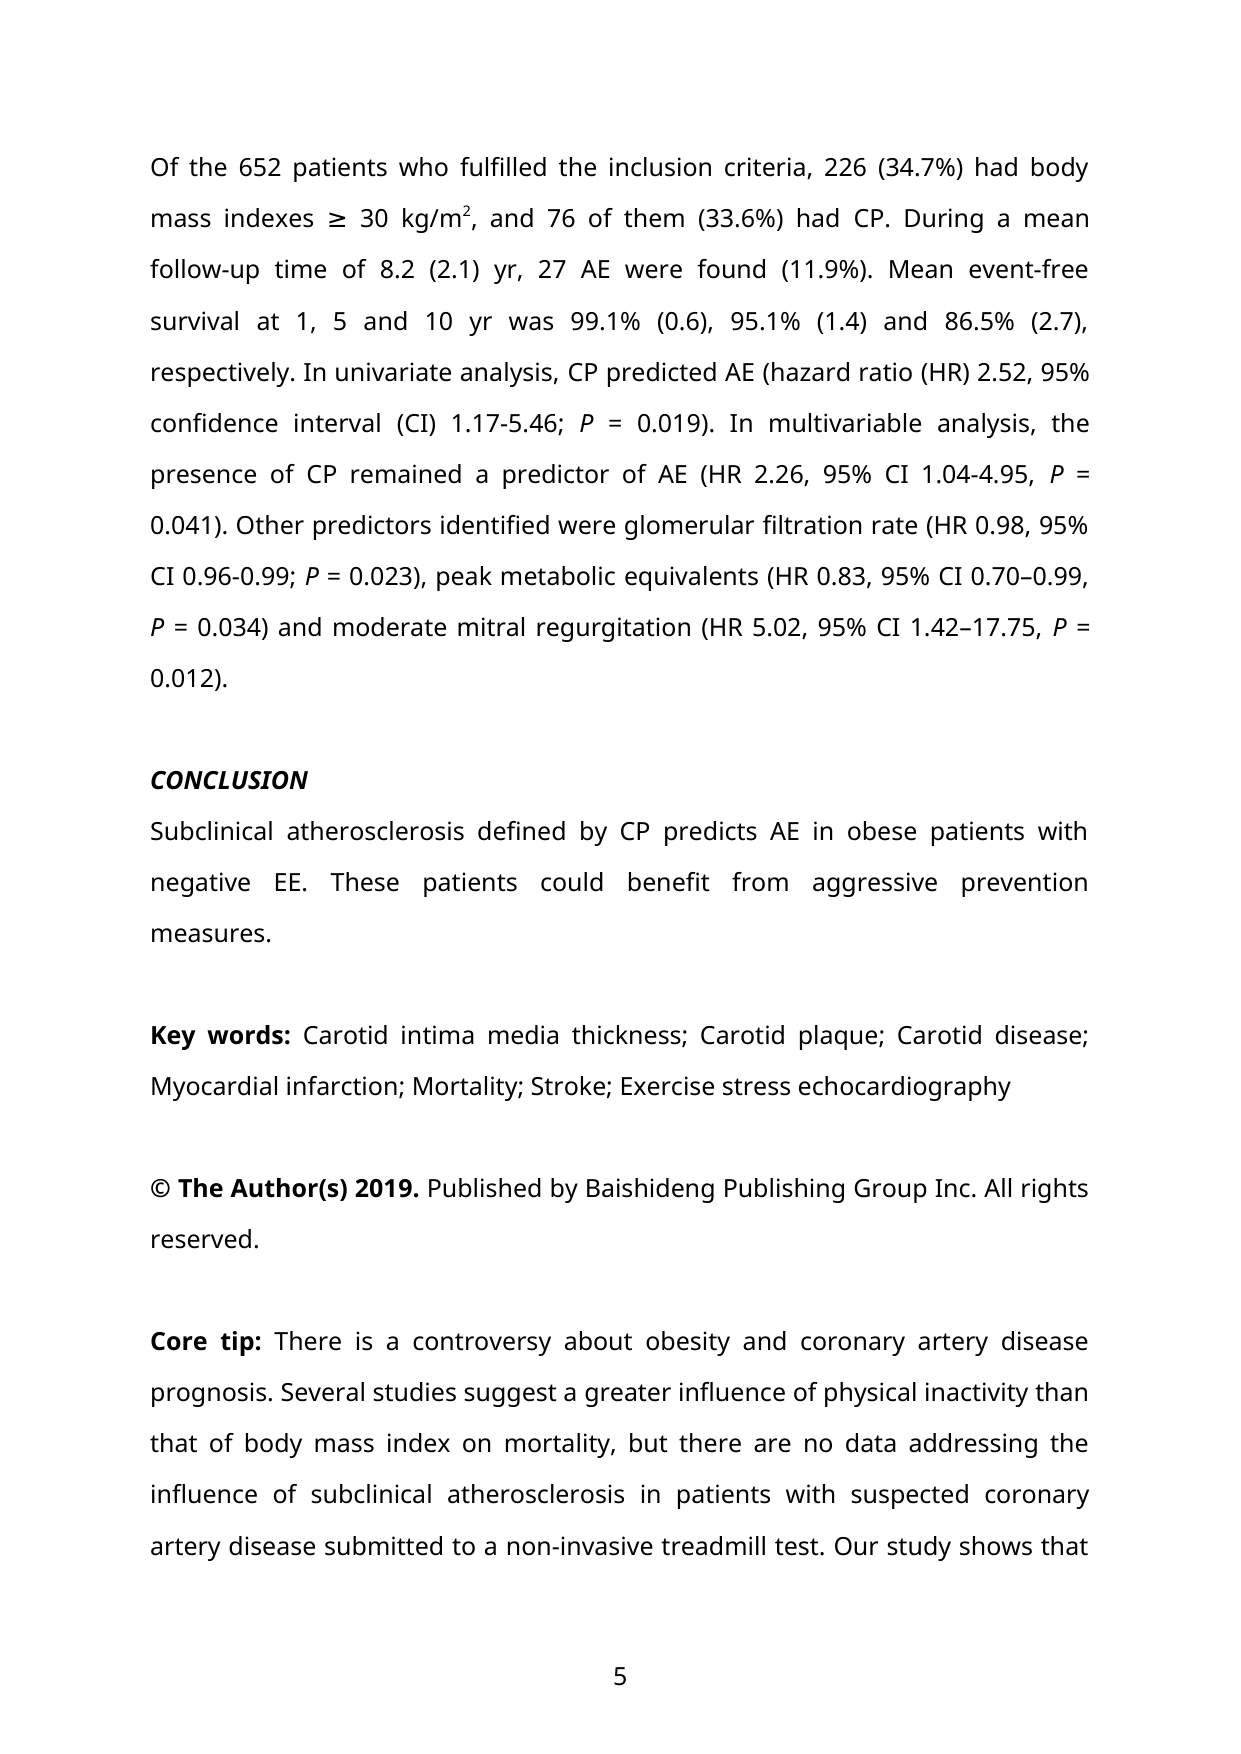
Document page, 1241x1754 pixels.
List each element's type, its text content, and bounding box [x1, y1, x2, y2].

text Subclinical atherosclerosis defined by CP predicts AE in obese patients with negative EE. These patients could benefit from aggressive prevention measures. [150, 813, 1090, 950]
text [150, 1324, 1090, 1562]
text CONCLUSION [150, 762, 1090, 797]
text Of the 652 patients who fulfilled the inclusion criteria, 226 (34.7%) had body mass indexes ≥ 30 kg/m2, and 76 of them (33.6%) had CP. During a mean follow-up time of 8.2 (2.1) yr, 27 AE were found (11.9%). Mean event-free survival at 1, 5 and 10 yr was 99.1% (0.6), 95.1% (1.4) and 86.5% (2.7), respectively. In univariate analysis, CP predicted AE (hazard ratio (HR) 2.52, 95% confidence interval (CI) 1.17-5.46; P = 0.019). In multivariable analysis, the presence of CP remained a predictor of AE (HR 2.26, 95% CI 1.04-4.95, P = 0.041). Other predictors identified were glomerular filtration rate (HR 0.98, 95% CI 0.96-0.99; P = 0.023), peak metabolic equivalents (HR 0.83, 95% CI 0.70–0.99, P = 0.034) and moderate mitral regurgitation (HR 5.02, 95% CI 1.42–17.75, P = 0.012). [150, 150, 1090, 694]
text © The Author(s) 2019. Published by Baishideng Publishing Group Inc. All rights reserved. [150, 1171, 1090, 1256]
text Key words: Carotid intima media thickness; Carotid plaque; Carotid disease; Myocardial infarction; Mortality; Stroke; Exercise stress echocardiography [150, 1018, 1090, 1103]
